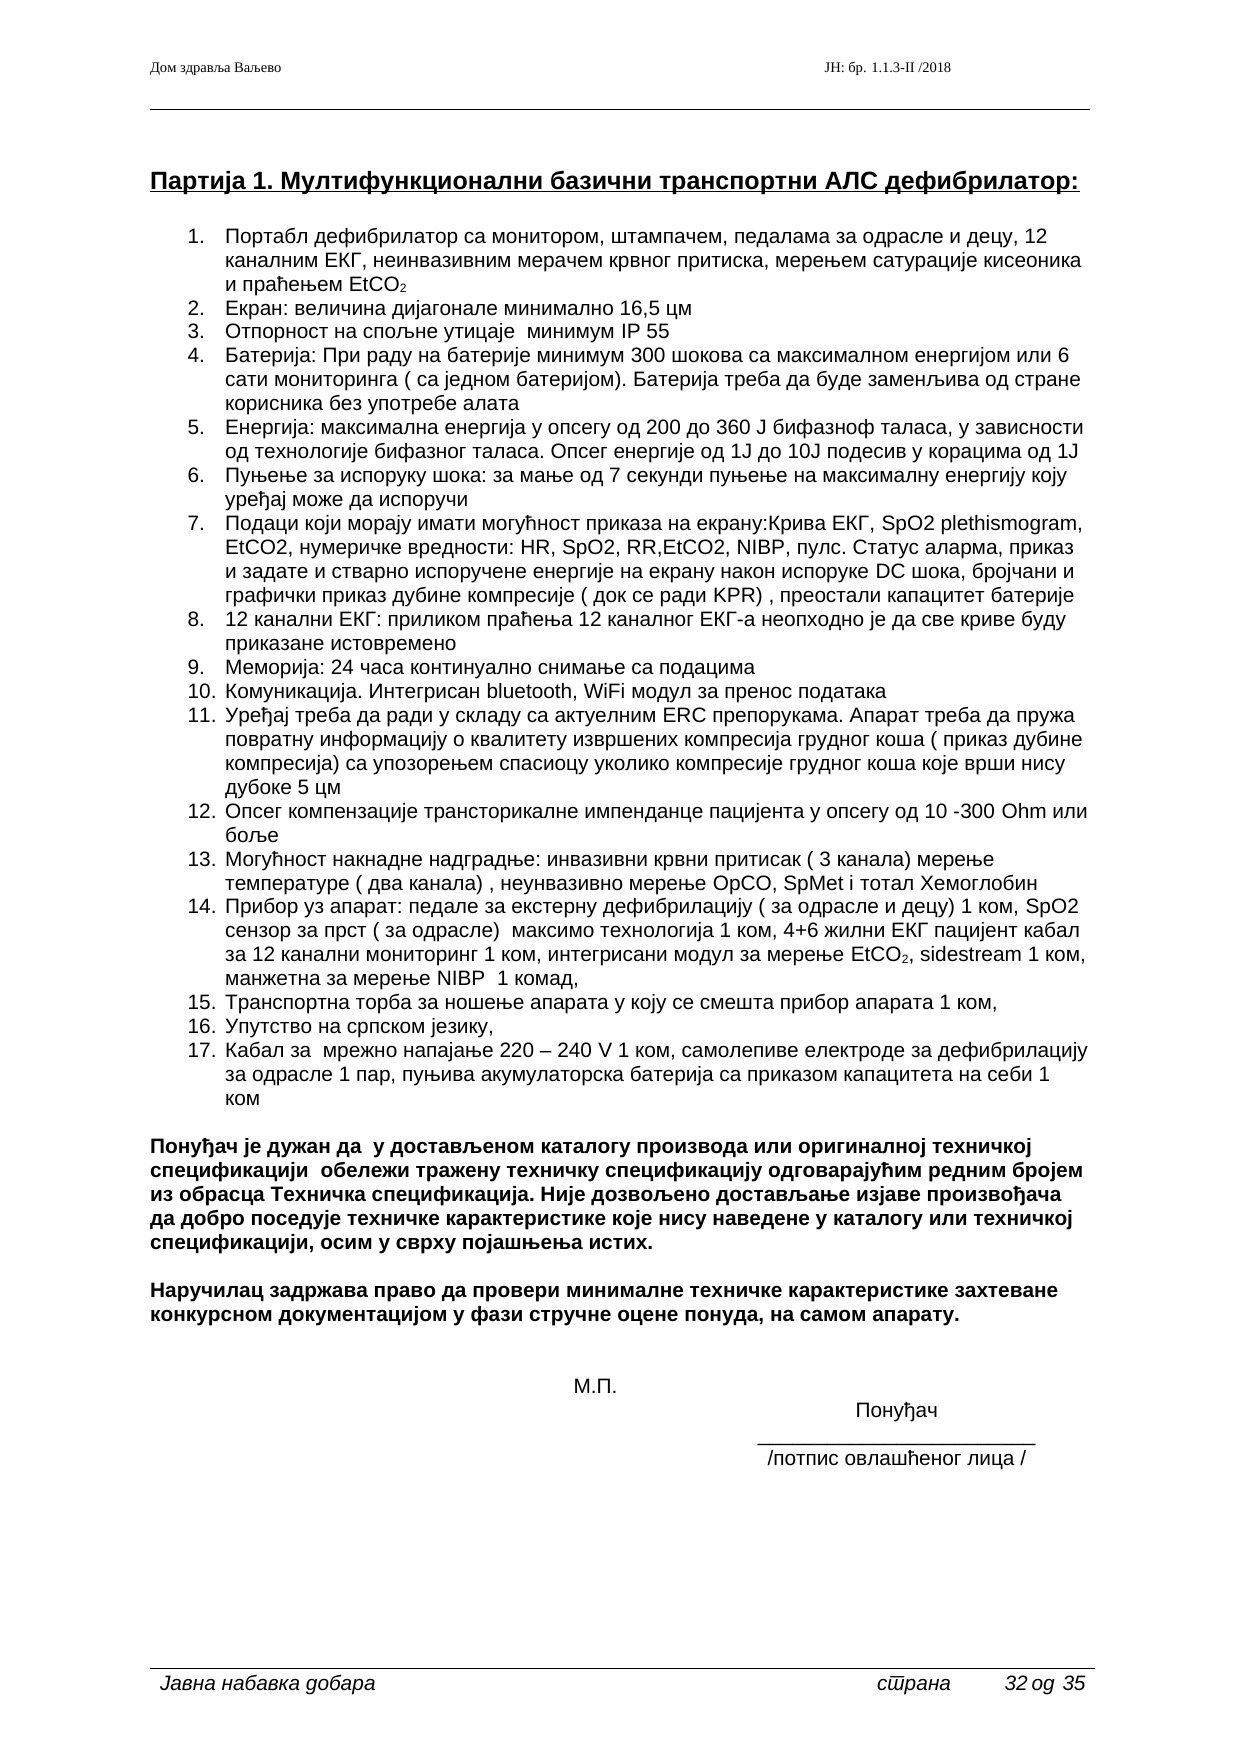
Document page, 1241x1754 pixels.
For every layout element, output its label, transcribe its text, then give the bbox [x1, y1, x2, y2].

list Пуњење за испоруку шока: за мање од 7 секунди пуњење на максималну енергију коју уређај може да испоручи [187, 463, 1090, 511]
list Прибор уз апарат: педале за екстерну дефибрилацију ( за одрасле и децу) 1 ком, SpO2 сензор за прст ( за одрасле) максимо технологија 1 ком, 4+6 жилни ЕКГ пацијент кабал за 12 канални мониторинг 1 ком, интегрисани модул за мерење EtCO2, sidestream 1 ком, манжетна за мерење NIBP 1 комад, [187, 894, 1090, 990]
list Меморија: 24 часа континуално снимање са подацима [187, 655, 1090, 679]
list Комуникација. Интегрисан bluetooth, WiFi модул за пренос података [187, 679, 1090, 703]
list Уређај треба да ради у складу са актуелним ERC препорукама. Апарат треба да пружа повратну информацију о квалитету извршених компресија грудног коша ( приказ дубине компресија) са упозорењем спасиоцу уколико компресије грудног коша које врши нису дубоке 5 цм [187, 703, 1090, 798]
list Кабал за мрежно напајање 220 – 240 V 1 ком, самолепиве електроде за дефибрилацију за одрасле 1 пар, пуњива акумулаторска батерија са приказом капацитета на себи 1 ком [187, 1038, 1090, 1110]
list Подаци који морају имати могућност приказа на екрану:Крива ЕКГ, SpO2 plethismogram, EtCO2, нумеричке вредности: HR, SpO2, RR,EtCO2, NIBP, пулс. Статус аларма, приказ и задате и стварно испоручене енергије на екрану након испоруке DC шока, бројчани и графички приказ дубине компресије ( док се ради KPR) , преостали капацитет батерије [187, 511, 1090, 607]
text Партија 1. Мултифункционални базични транспортни АЛС дефибрилатор: [150, 166, 1090, 195]
text Наручилац задржава право да провери минималне техничке карактеристике захтеване конкурсном документацијом у фази стручне оцене понуда, на самом апарату. [150, 1278, 1090, 1326]
text Понуђач је дужан да у достављеном каталогу производа или оригиналној техничкој спецификацији обележи тражену техничку спецификацију одговарајућим редним бројем из обрасца Техничка спецификација. Није дозвољено достављање изјаве произвођача да добро поседује техничке карактеристике које нису наведене у каталогу или техничкој спецификацији, осим у сврху појашњења истих. [150, 1134, 1090, 1254]
list Отпорност на спољне утицаје минимум IP 55 [187, 319, 1090, 343]
table_header М.П. [458, 1350, 732, 1469]
list Портабл дефибрилатор са монитором, штампачем, педалама за одрасле и децу, 12 каналним ЕКГ, неинвазивним мерачем крвног притиска, мерењем сатурације кисеоника и праћењем EtCO2 [187, 223, 1090, 295]
list Екран: величина дијагонале минимално 16,5 цм [187, 295, 1090, 319]
table_header Понуђач ________________________ /потпис овлашћеног лица / [733, 1350, 1061, 1469]
list Енергија: максимална енергија у опсегу од 200 до 360 Ј бифазноф таласа, у зависности од технологије бифазног таласа. Опсег енергије од 1Ј до 10Ј подесив у корацима од 1Ј [187, 415, 1090, 463]
list Батерија: При раду на батерије минимум 300 шокова са максималном енергијом или 6 сати мониторинга ( са једном батеријом). Батерија треба да буде заменљива од стране корисника без употребе алата [187, 343, 1090, 415]
list Упутство на српском језику, [187, 1014, 1090, 1038]
list Опсег компензације трансторикалне импенданце пацијента у опсегу од 10 -300 Ohm или боље [187, 798, 1090, 846]
list 12 канални ЕКГ: приликом праћења 12 каналног ЕКГ-а неопходно је да све криве буду приказане истовремено [187, 607, 1090, 655]
list Могућност накнадне надградње: инвазивни крвни притисак ( 3 канала) мерење температуре ( два канала) , неунвазивно мерење OpCO, SpMet i тотал Хемоглобин [187, 846, 1090, 894]
list Транспортна торба за ношење апарата у коју се смешта прибор апарата 1 ком, [187, 990, 1090, 1014]
